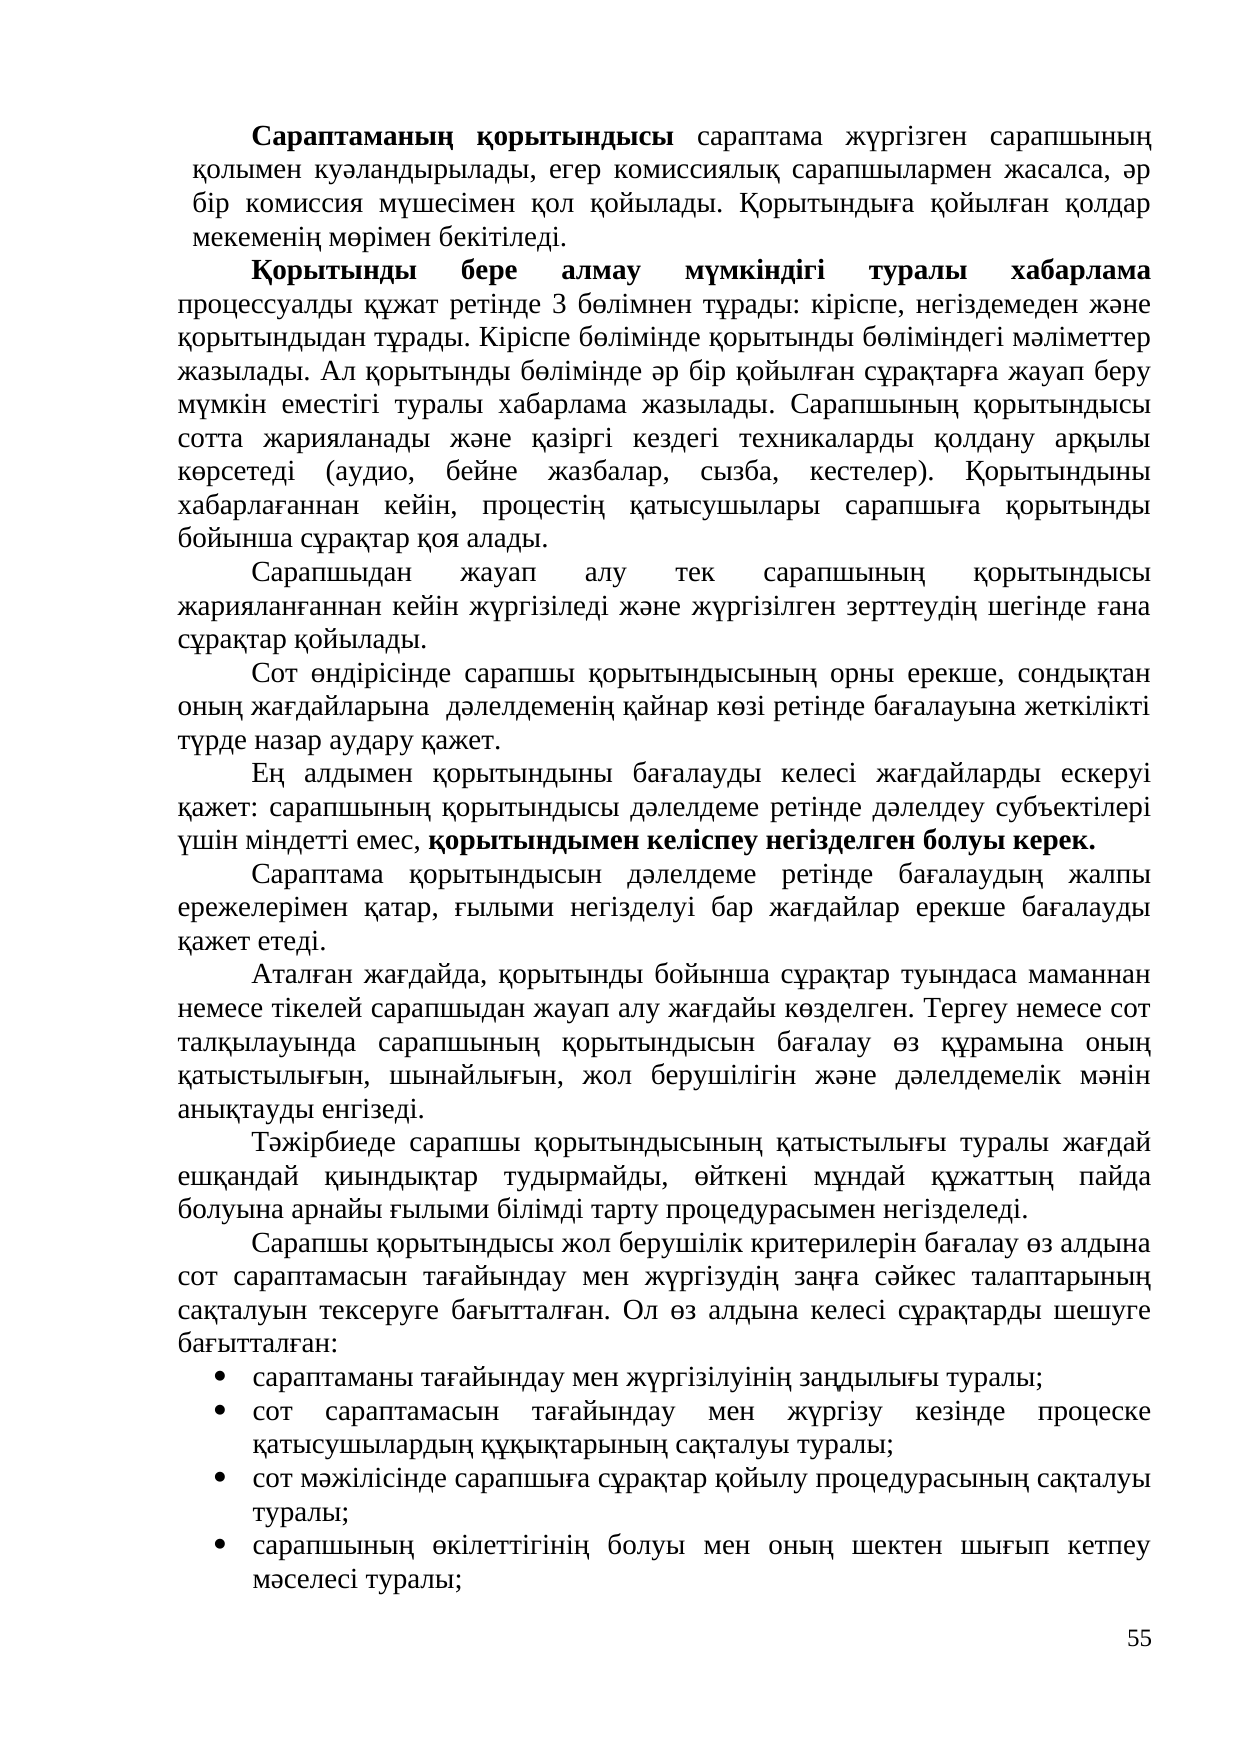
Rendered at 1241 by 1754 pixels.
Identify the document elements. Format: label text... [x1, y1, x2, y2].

text Сарапшыдан жауап алу тек сарапшының қорытындысы жарияланғаннан кейін жүргізіледі және жүргізілген зерттеудің шегінде ғана сұрақтар қойылады. [177, 554, 1152, 655]
list сарапшының өкілеттігінің болуы мен оның шектен шығып кетпеу мәселесі туралы; [215, 1527, 1152, 1594]
text Сараптаманың қорытындысы сараптама жүргізген сарапшының қолымен куәландырылады, егер комиссиялық сарапшылармен жасалса, әр бір комиссия мүшесімен қол қойылады. Қорытындыға қойылған қолдар мекеменің мөрімен бекітіледі. [192, 118, 1152, 252]
list сот сараптамасын тағайындау мен жүргізу кезінде процеске қатысушылардың құқықтарының сақталуы туралы; [215, 1393, 1152, 1460]
text Ең алдымен қорытындыны бағалауды келесі жағдайларды ескеруі қажет: сарапшының қорытындысы дәлелдеме ретінде дәлелдеу субъектілері үшін міндетті емес, қорытындымен келіспеу негізделген болуы керек. [177, 755, 1152, 856]
list сараптаманы тағайындау мен жүргізілуінің заңдылығы туралы; [215, 1359, 1152, 1393]
text Сараптама қорытындысын дәлелдеме ретінде бағалаудың жалпы ережелерімен қатар, ғылыми негізделуі бар жағдайлар ерекше бағалауды қажет етеді. [177, 856, 1152, 957]
list сот мәжілісінде сарапшыға сұрақтар қойылу процедурасының сақталуы туралы; [215, 1460, 1152, 1527]
text Сот өндірісінде сарапшы қорытындысының орны ерекше, сондықтан оның жағдайларына дәлелдеменің қайнар көзі ретінде бағалауына жеткілікті түрде назар аудару қажет. [177, 655, 1152, 755]
text Сарапшы қорытындысы жол берушілік критерилерін бағалау өз алдына сот сараптамасын тағайындау мен жүргізудің заңға сәйкес талаптарының сақталуын тексеруге бағытталған. Ол өз алдына келесі сұрақтарды шешуге бағытталған: [177, 1225, 1152, 1359]
text Аталған жағдайда, қорытынды бойынша сұрақтар туындаса маманнан немесе тікелей сарапшыдан жауап алу жағдайы көзделген. Тергеу немесе сот талқылауында сарапшының қорытындысын бағалау өз құрамына оның қатыстылығын, шынайлығын, жол берушілігін және дәлелдемелік мәнін анықтауды енгізеді. [177, 957, 1152, 1124]
text Тәжірбиеде сарапшы қорытындысының қатыстылығы туралы жағдай ешқандай қиындықтар тудырмайды, өйткені мұндай құжаттың пайда болуына арнайы ғылыми білімді тарту процедурасымен негізделеді. [177, 1124, 1152, 1225]
text Қорытынды бере алмау мүмкіндігі туралы хабарлама процессуалды құжат ретінде 3 бөлімнен тұрады: кіріспе, негіздемеден және қорытындыдан тұрады. Кіріспе бөлімінде қорытынды бөліміндегі мәліметтер жазылады. Ал қорытынды бөлімінде әр бір қойылған сұрақтарға жауап беру мүмкін еместігі туралы хабарлама жазылады. Сарапшының қорытындысы сотта жарияланады және қазіргі кездегі техникаларды қолдану арқылы көрсетеді (аудио, бейне жазбалар, сызба, кестелер). Қорытындыны хабарлағаннан кейін, процестің қатысушылары сарапшыға қорытынды бойынша сұрақтар қоя алады. [177, 252, 1152, 554]
